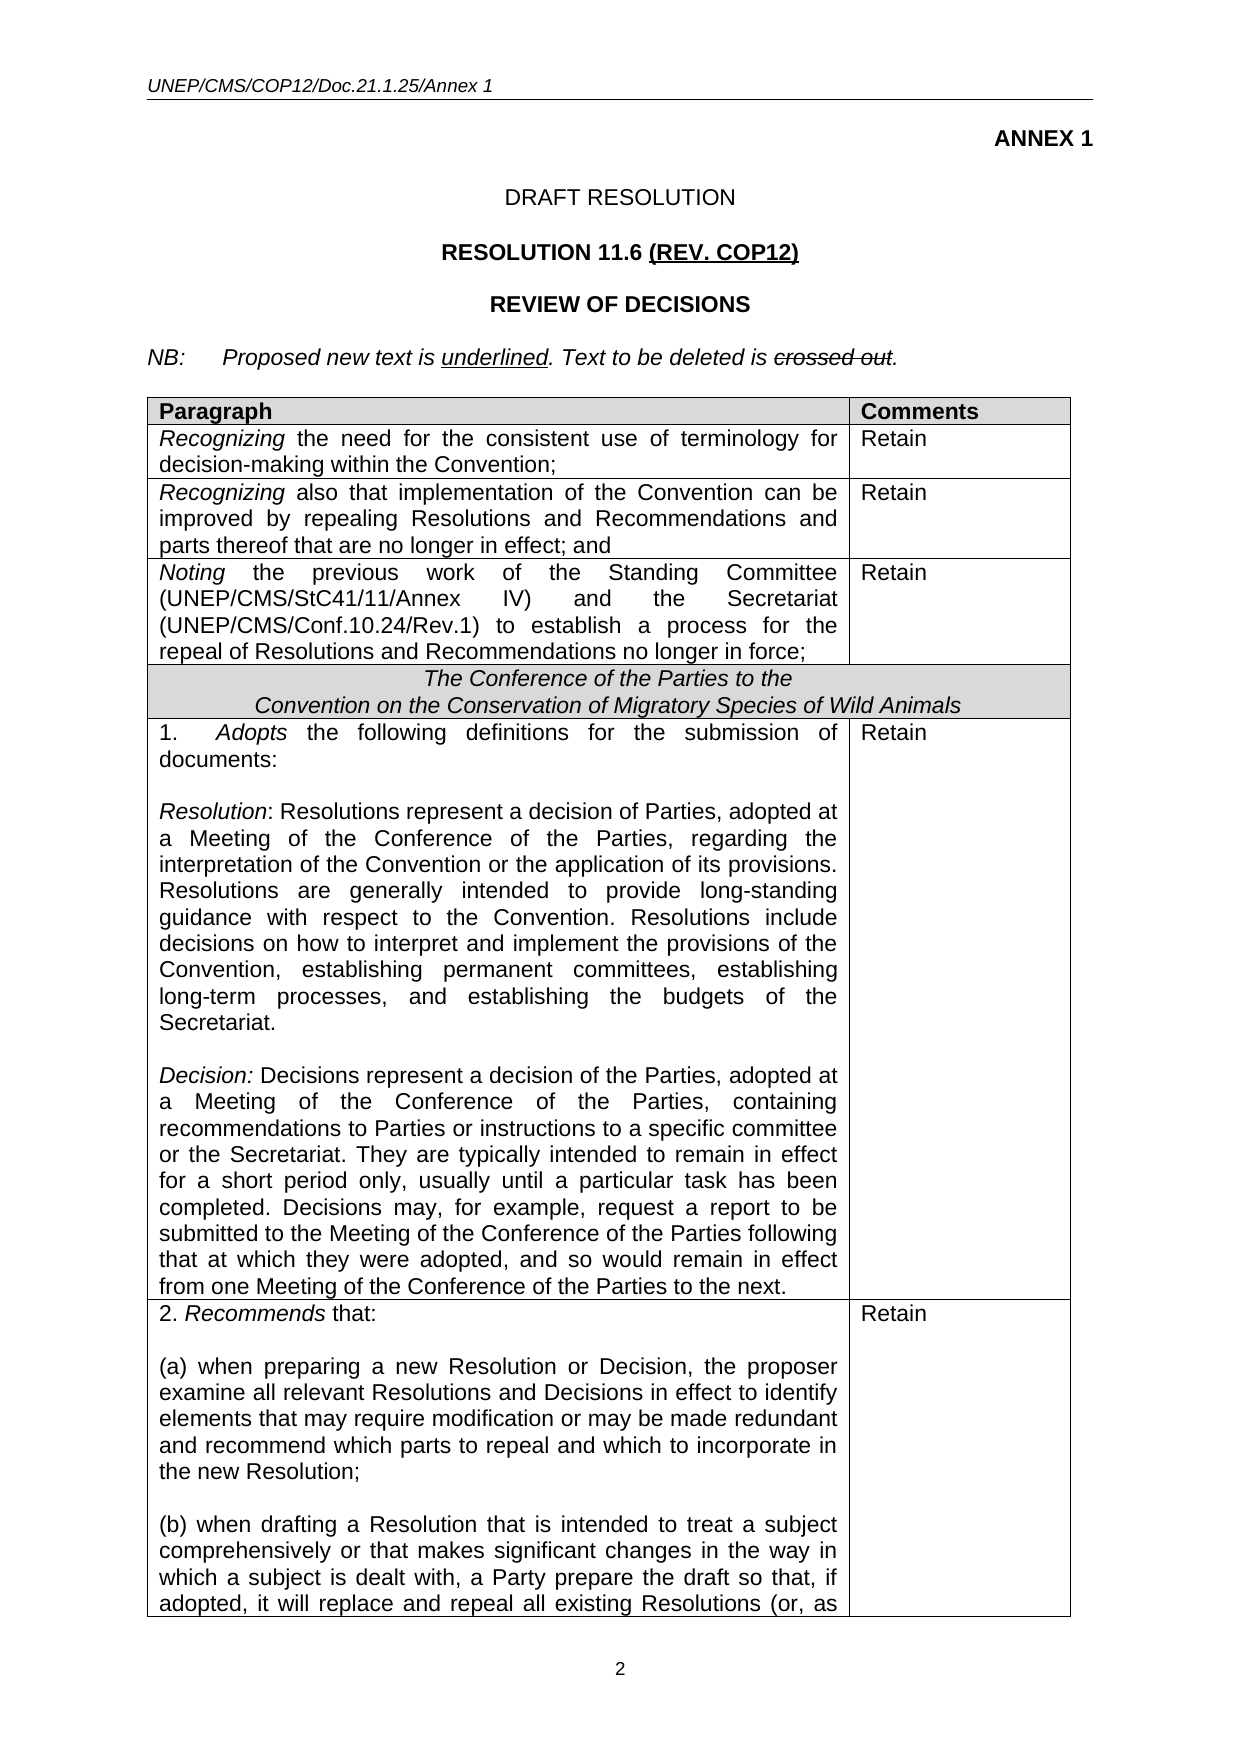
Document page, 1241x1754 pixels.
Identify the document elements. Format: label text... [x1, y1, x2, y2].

table_cell Retain [850, 479, 1070, 558]
text Resolution 11.6 (REV. COP12) [147, 238, 1093, 265]
table_cell The Conference of the Parties to the Convention on the Conservation of Migratory Species of Wild Animals [148, 665, 1070, 718]
table_cell 1. Adopts the following definitions for the submission of documents: Resolution: Resolutions represent a decision of Parties, adopted at a Meeting of the Conference of the Parties, regarding the interpretation of the Convention or the application of its provisions. Resolutions are generally intended to provide long-standing guidance with respect to the Convention. Resolutions include decisions on how to interpret and implement the provisions of the Convention, establishing permanent committees, establishing long-term processes, and establishing the budgets of the Secretariat. Decision: Decisions represent a decision of the Parties, adopted at a Meeting of the Conference of the Parties, containing recommendations to Parties or instructions to a specific committee or the Secretariat. They are typically intended to remain in effect for a short period only, usually until a particular task has been completed. Decisions may, for example, request a report to be submitted to the Meeting of the Conference of the Parties following that at which they were adopted, and so would remain in effect from one Meeting of the Conference of the Parties to the next. [148, 719, 849, 1299]
table_cell Retain [850, 559, 1070, 664]
table_header Paragraph [148, 398, 849, 424]
table_header Comments [850, 398, 1070, 424]
text Annex 1 [147, 125, 1093, 152]
text NB: Proposed new text is underlined. Text to be deleted is crossed out. [147, 344, 1093, 370]
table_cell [148, 1300, 849, 1616]
table_cell Retain [850, 425, 1070, 478]
table_cell Retain [850, 1300, 1070, 1616]
table_cell Noting the previous work of the Standing Committee (UNEP/CMS/StC41/11/Annex IV) and the Secretariat (UNEP/CMS/Conf.10.24/Rev.1) to establish a process for the repeal of Resolutions and Recommendations no longer in force; [148, 559, 849, 664]
table_cell Recognizing also that implementation of the Convention can be improved by repealing Resolutions and Recommendations and parts thereof that are no longer in effect; and [148, 479, 849, 558]
table_cell Retain [850, 719, 1070, 1299]
table_cell Recognizing the need for the consistent use of terminology for decision-making within the Convention; [148, 425, 849, 478]
text draft resolution [147, 184, 1093, 211]
text Review of Decisions [147, 291, 1093, 318]
